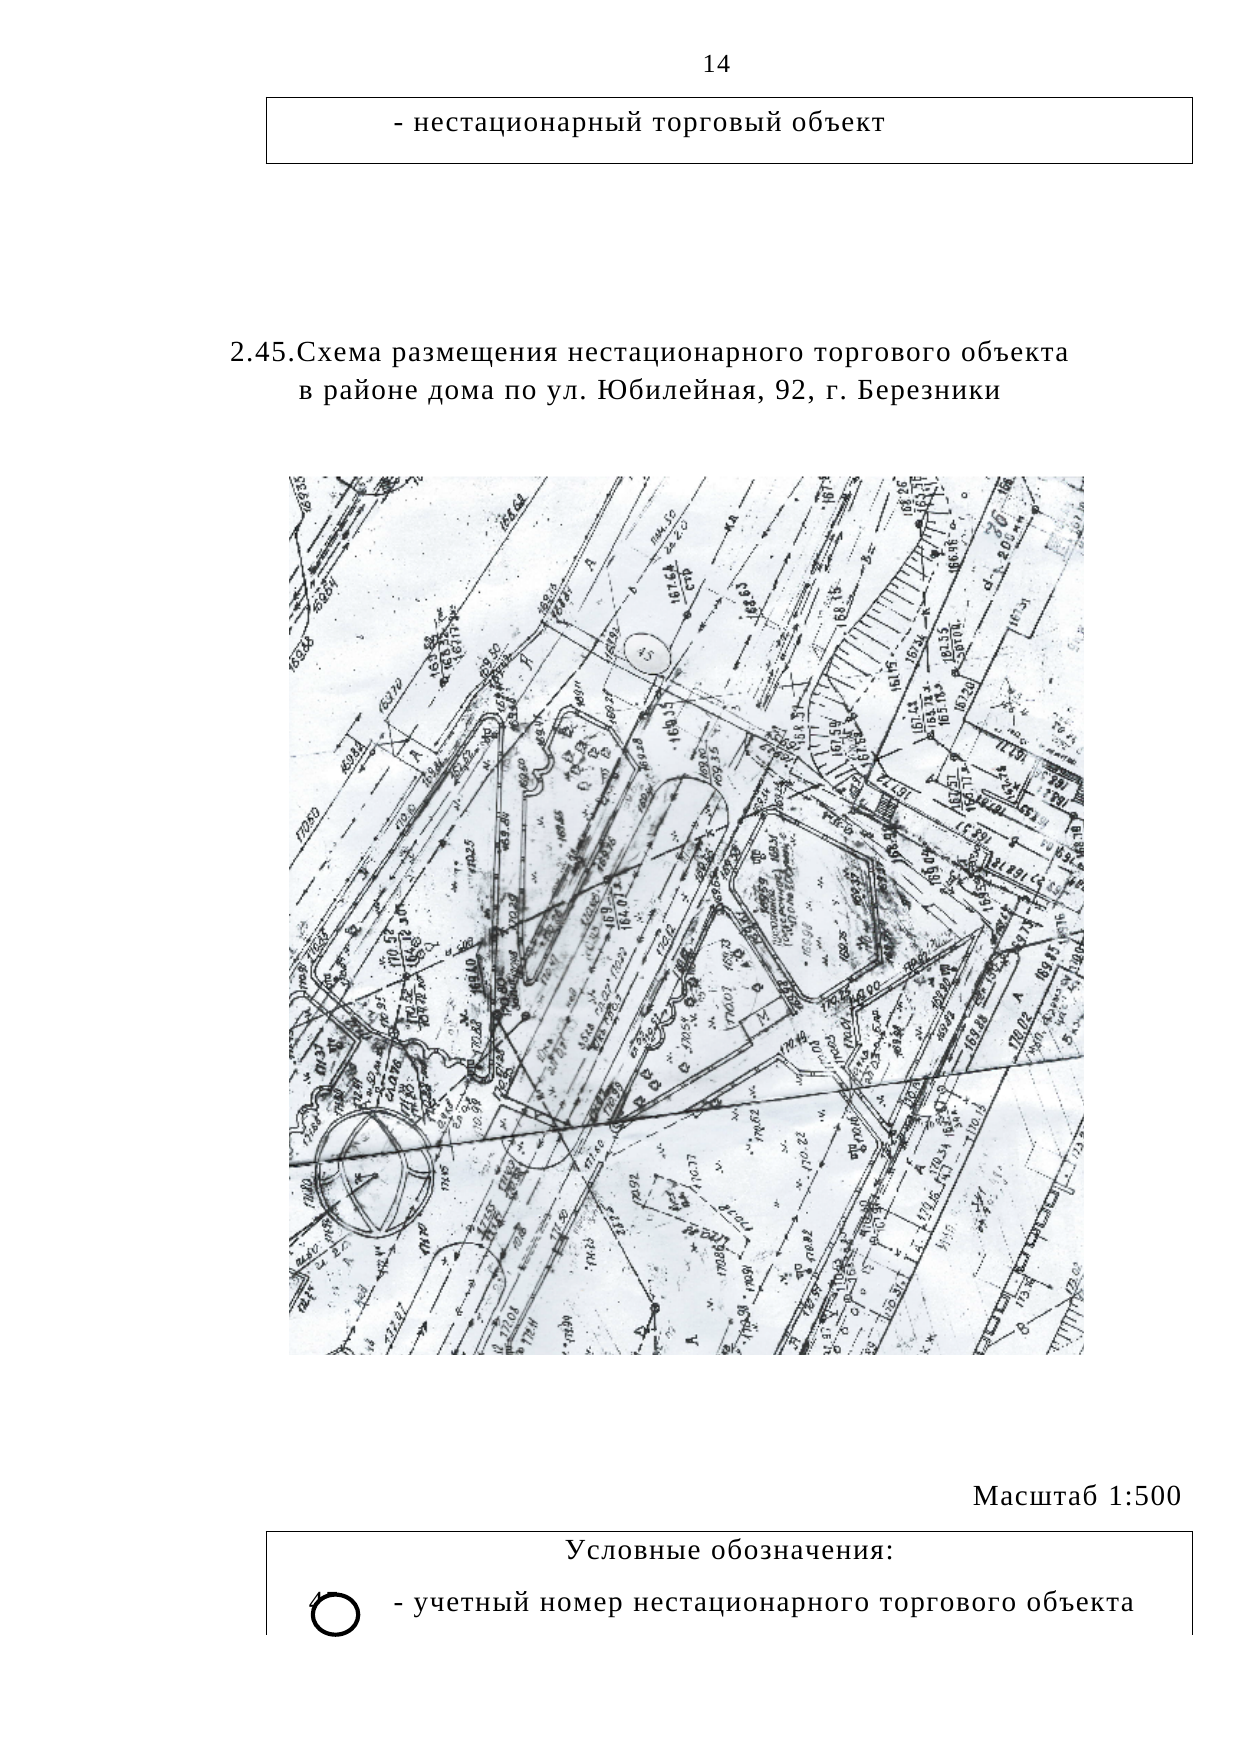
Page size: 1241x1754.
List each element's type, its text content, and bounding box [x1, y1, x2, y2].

text в районе дома по ул. Юбилейная, 92, г. Березники [118, 369, 1181, 407]
text 2.45.Схема размещения нестационарного торгового объекта [118, 332, 1181, 369]
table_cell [382, 1584, 1192, 1635]
table_cell - нестационарный торговый объект [382, 98, 1192, 163]
text Масштаб 1:500 [118, 1478, 1099, 1512]
table_cell 45 [267, 1584, 382, 1635]
table_cell [267, 98, 382, 163]
table_header Условные обозначения: [267, 1532, 1192, 1584]
